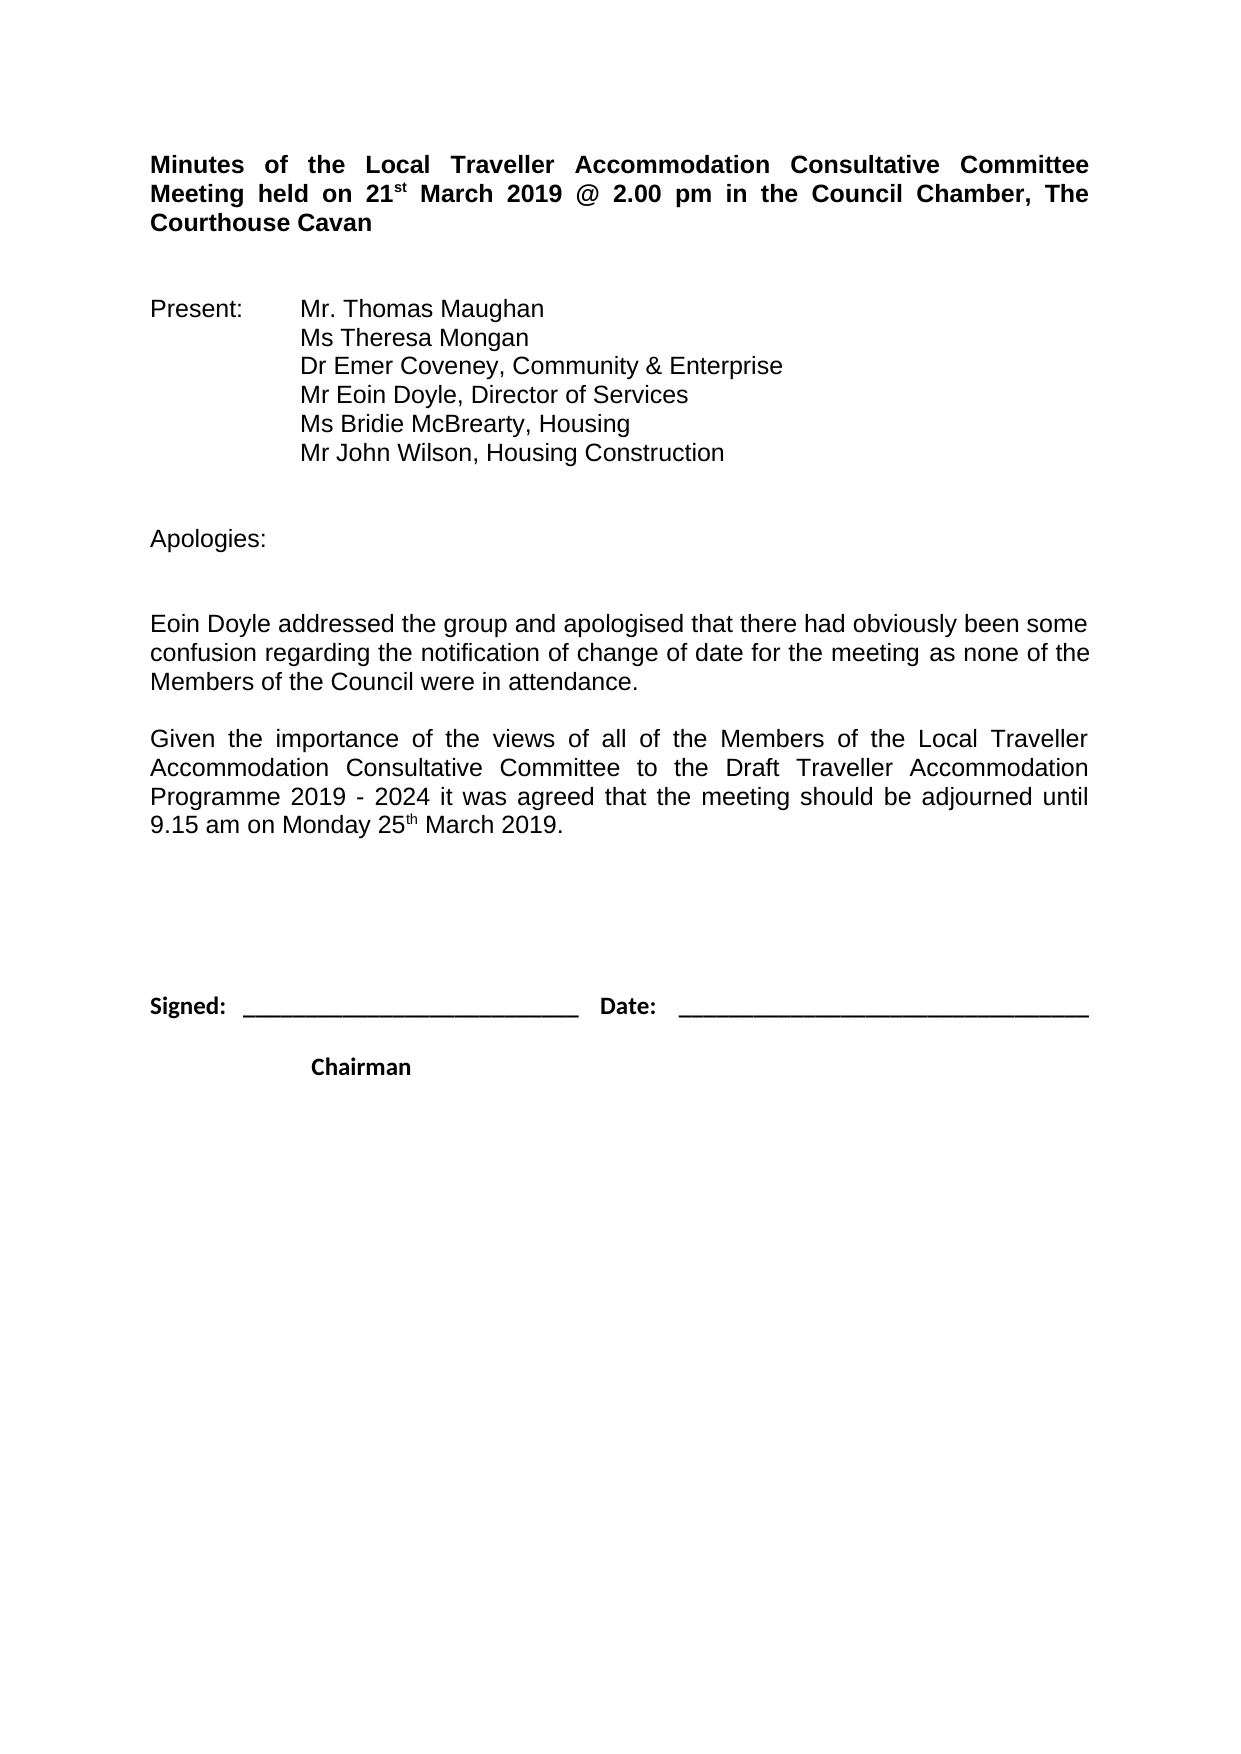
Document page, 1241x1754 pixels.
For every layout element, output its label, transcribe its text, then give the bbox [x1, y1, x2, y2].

text Given the importance of the views of all of the Members of the Local Traveller Accommodation Consultative Committee to the Draft Traveller Accommodation Programme 2019 - 2024 it was agreed that the meeting should be adjourned until 9.15 am on Monday 25th March 2019. [150, 724, 1090, 839]
text Minutes of the Local Traveller Accommodation Consultative Committee Meeting held on 21st March 2019 @ 2.00 pm in the Council Chamber, The Courthouse Cavan [150, 150, 1090, 236]
text Mr Eoin Doyle, Director of Services [150, 380, 1090, 409]
text Dr Emer Coveney, Community & Enterprise [150, 351, 1090, 380]
text Apologies: [150, 524, 1090, 552]
text Ms Bridie McBrearty, Housing [300, 409, 1090, 437]
text Signed: ___________________________ Date: _________________________________ [150, 990, 1090, 1021]
text Ms Theresa Mongan [150, 322, 1090, 351]
text Present: Mr. Thomas Maughan [150, 294, 1090, 322]
text Chairman [150, 1051, 1090, 1082]
text Mr John Wilson, Housing Construction [300, 437, 1090, 466]
text Eoin Doyle addressed the group and apologised that there had obviously been some confusion regarding the notification of change of date for the meeting as none of the Members of the Council were in attendance. [150, 609, 1090, 696]
